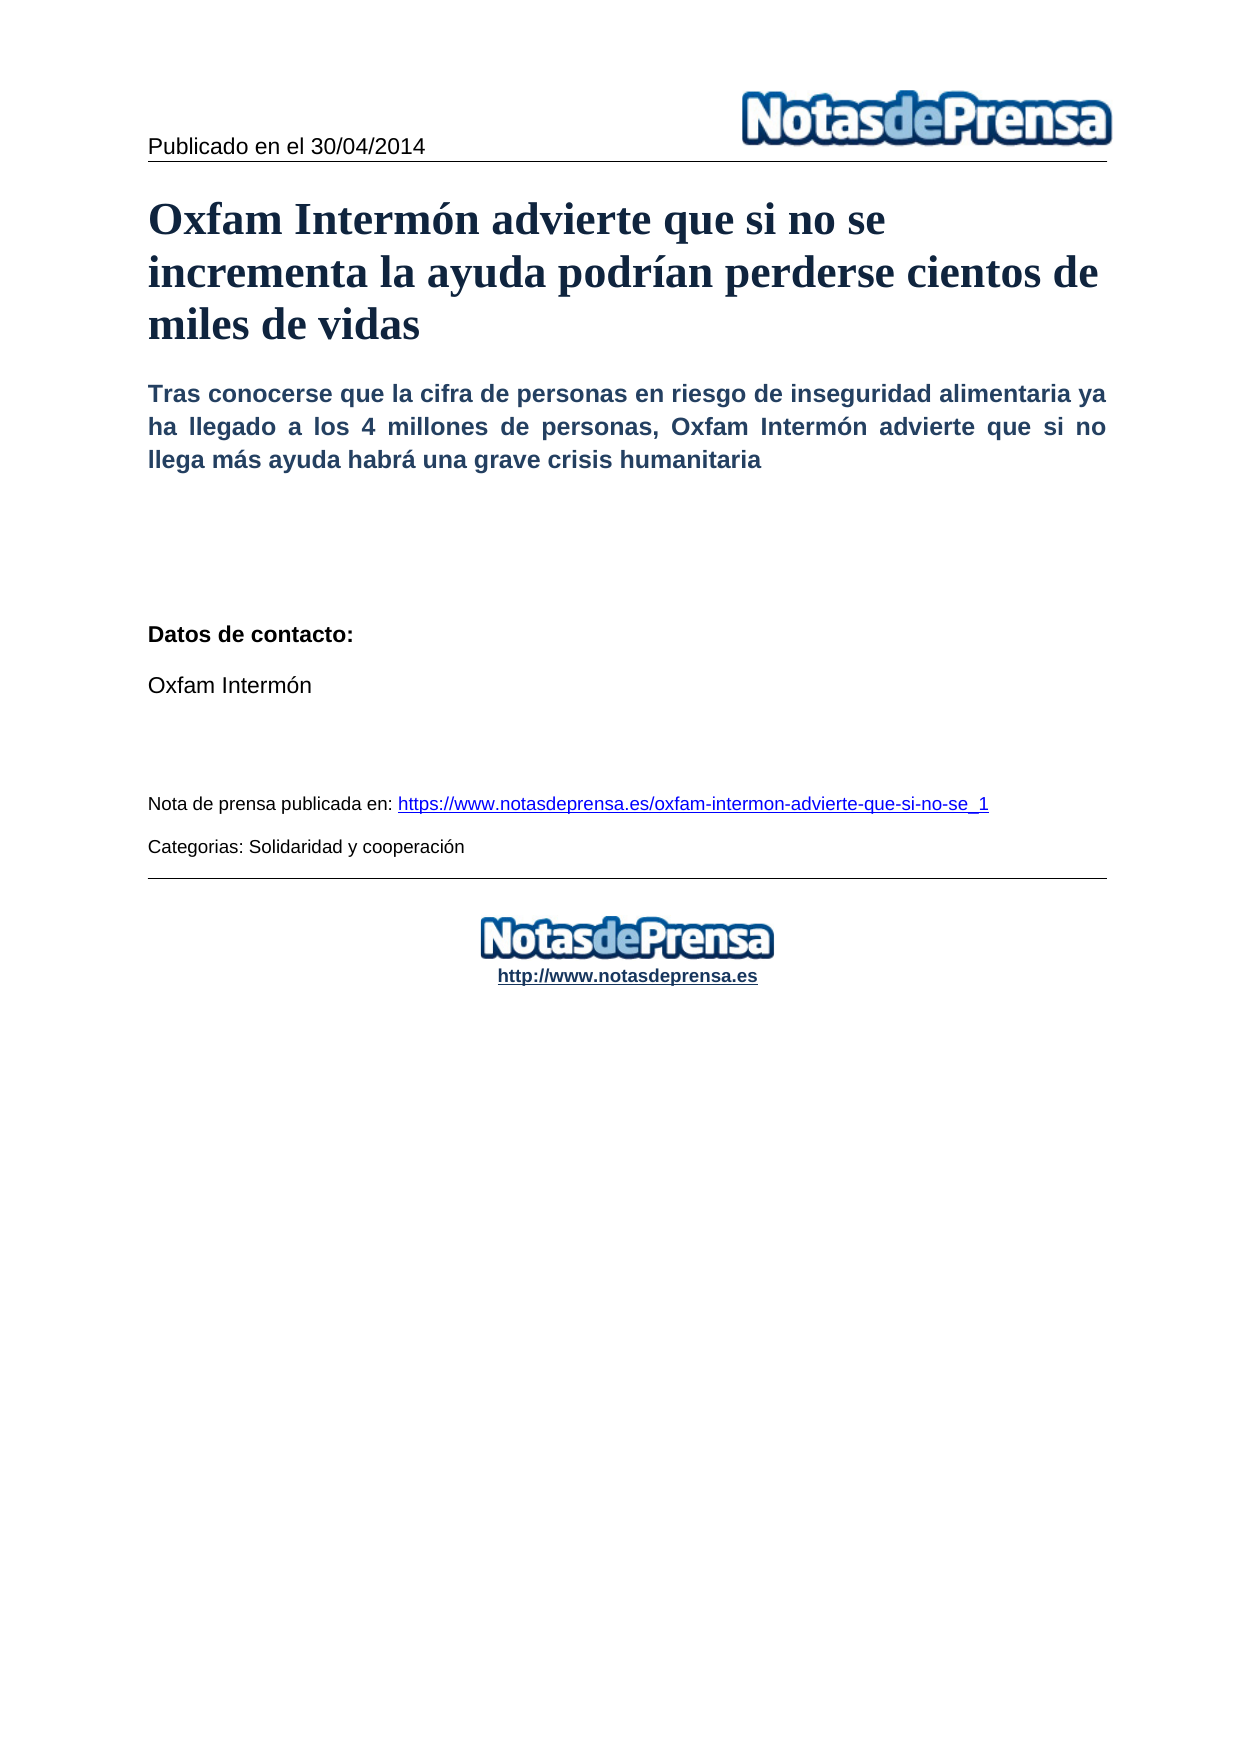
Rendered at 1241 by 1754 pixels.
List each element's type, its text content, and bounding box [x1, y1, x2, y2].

picture [742, 90, 1113, 148]
text Datos de contacto: [148, 621, 1107, 647]
subtitle Oxfam Intermón advierte que si no se incrementa la ayuda podrían perderse cientos de miles de vidas [148, 192, 1107, 350]
text Nota de prensa publicada en: https://www.notasdeprensa.es/oxfam-intermon-advierte-que-si-no-se_1 [148, 793, 1107, 814]
picture [480, 915, 775, 961]
text Oxfam Intermón [148, 672, 1063, 698]
subtitle Tras conocerse que la cifra de personas en riesgo de inseguridad alimentaria ya ha llegado a los 4 millones de personas, Oxfam Intermón advierte que si no llega más ayuda habrá una grave crisis humanitaria [148, 379, 1107, 474]
text Publicado en el 30/04/2014 [148, 133, 1107, 161]
text Categorias: Solidaridad y cooperación [148, 835, 1107, 857]
text http://www.notasdeprensa.es [148, 965, 1107, 986]
